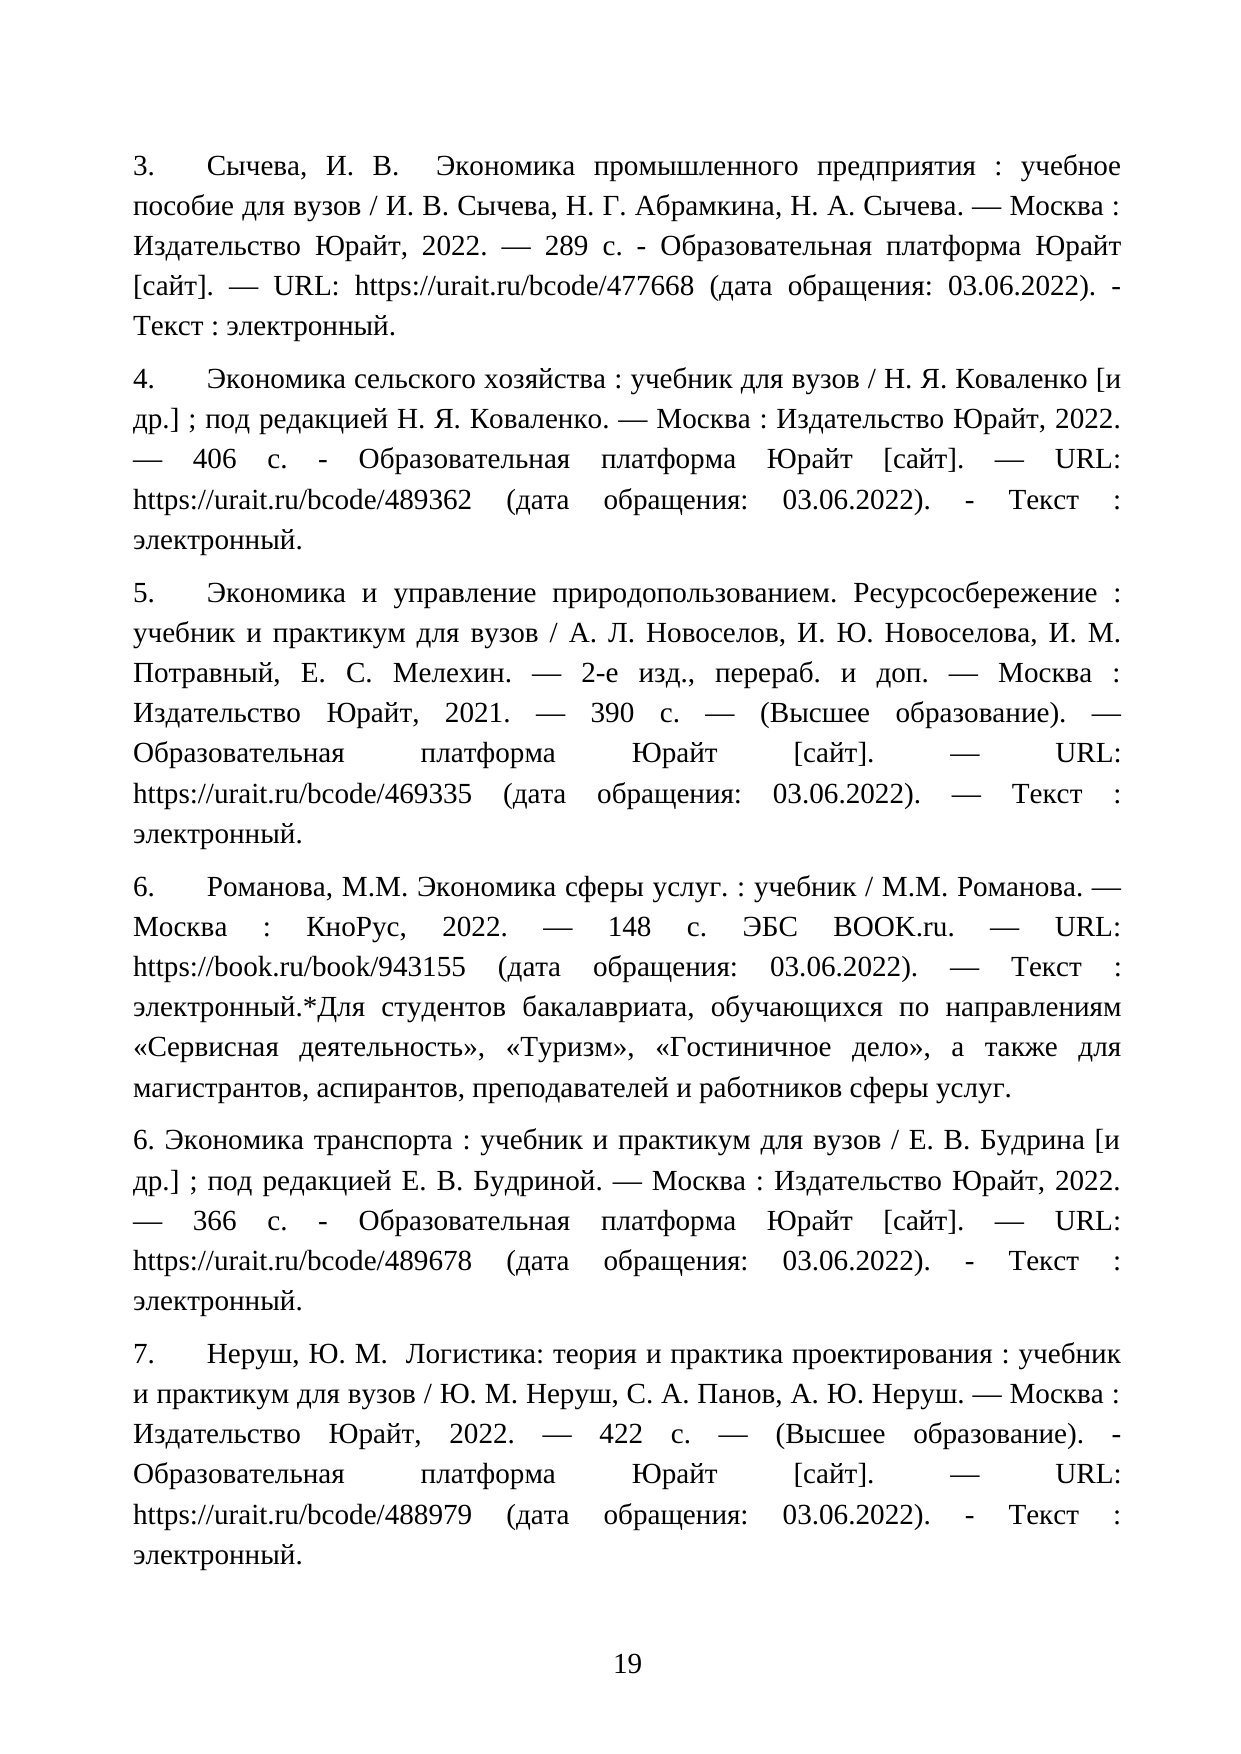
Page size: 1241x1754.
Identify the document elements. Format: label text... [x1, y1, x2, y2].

text 6. Экономика транспорта : учебник и практикум для вузов / Е. В. Будрина [и др.] ; под редакцией Е. В. Будриной. — Москва : Издательство Юрайт, 2022. — 366 с. - Образовательная платформа Юрайт [сайт]. — URL: https://urait.ru/bcode/489678 (дата обращения: 03.06.2022). - Текст : электронный. [133, 1122, 1122, 1317]
list Романова, М.М. Экономика сферы услуг. : учебник / М.М. Романова. — Москва : КноРус, 2022. — 148 с. ЭБС BOOK.ru. — URL: https://book.ru/book/943155 (дата обращения: 03.06.2022). — Текст : электронный.*Для студентов бакалавриата, обучающихся по направлениям «Сервисная деятельность», «Туризм», «Гостиничное дело», а также для магистрантов, аспирантов, преподавателей и работников сферы услуг. [133, 869, 1122, 1103]
list Экономика и управление природопользованием. Ресурсосбережение : учебник и практикум для вузов / А. Л. Новоселов, И. Ю. Новоселова, И. М. Потравный, Е. С. Мелехин. — 2-е изд., перераб. и доп. — Москва : Издательство Юрайт, 2021. — 390 с. — (Высшее образование). — Образовательная платформа Юрайт [сайт]. — URL: https://urait.ru/bcode/469335 (дата обращения: 03.06.2022). — Текст : электронный. [133, 575, 1122, 849]
list Экономика сельского хозяйства : учебник для вузов / Н. Я. Коваленко [и др.] ; под редакцией Н. Я. Коваленко. — Москва : Издательство Юрайт, 2022. — 406 с. - Образовательная платформа Юрайт [сайт]. — URL: https://urait.ru/bcode/489362 (дата обращения: 03.06.2022). - Текст : электронный. [133, 361, 1122, 556]
list Неруш, Ю. М. Логистика: теория и практика проектирования : учебник и практикум для вузов / Ю. М. Неруш, С. А. Панов, А. Ю. Неруш. — Москва : Издательство Юрайт, 2022. — 422 с. — (Высшее образование). - Образовательная платформа Юрайт [сайт]. — URL: https://urait.ru/bcode/488979 (дата обращения: 03.06.2022). - Текст : электронный. [133, 1336, 1122, 1571]
list Сычева, И. В. Экономика промышленного предприятия : учебное пособие для вузов / И. В. Сычева, Н. Г. Абрамкина, Н. А. Сычева. — Москва : Издательство Юрайт, 2022. — 289 с. - Образовательная платформа Юрайт [сайт]. — URL: https://urait.ru/bcode/477668 (дата обращения: 03.06.2022). - Текст : электронный. [133, 148, 1122, 342]
